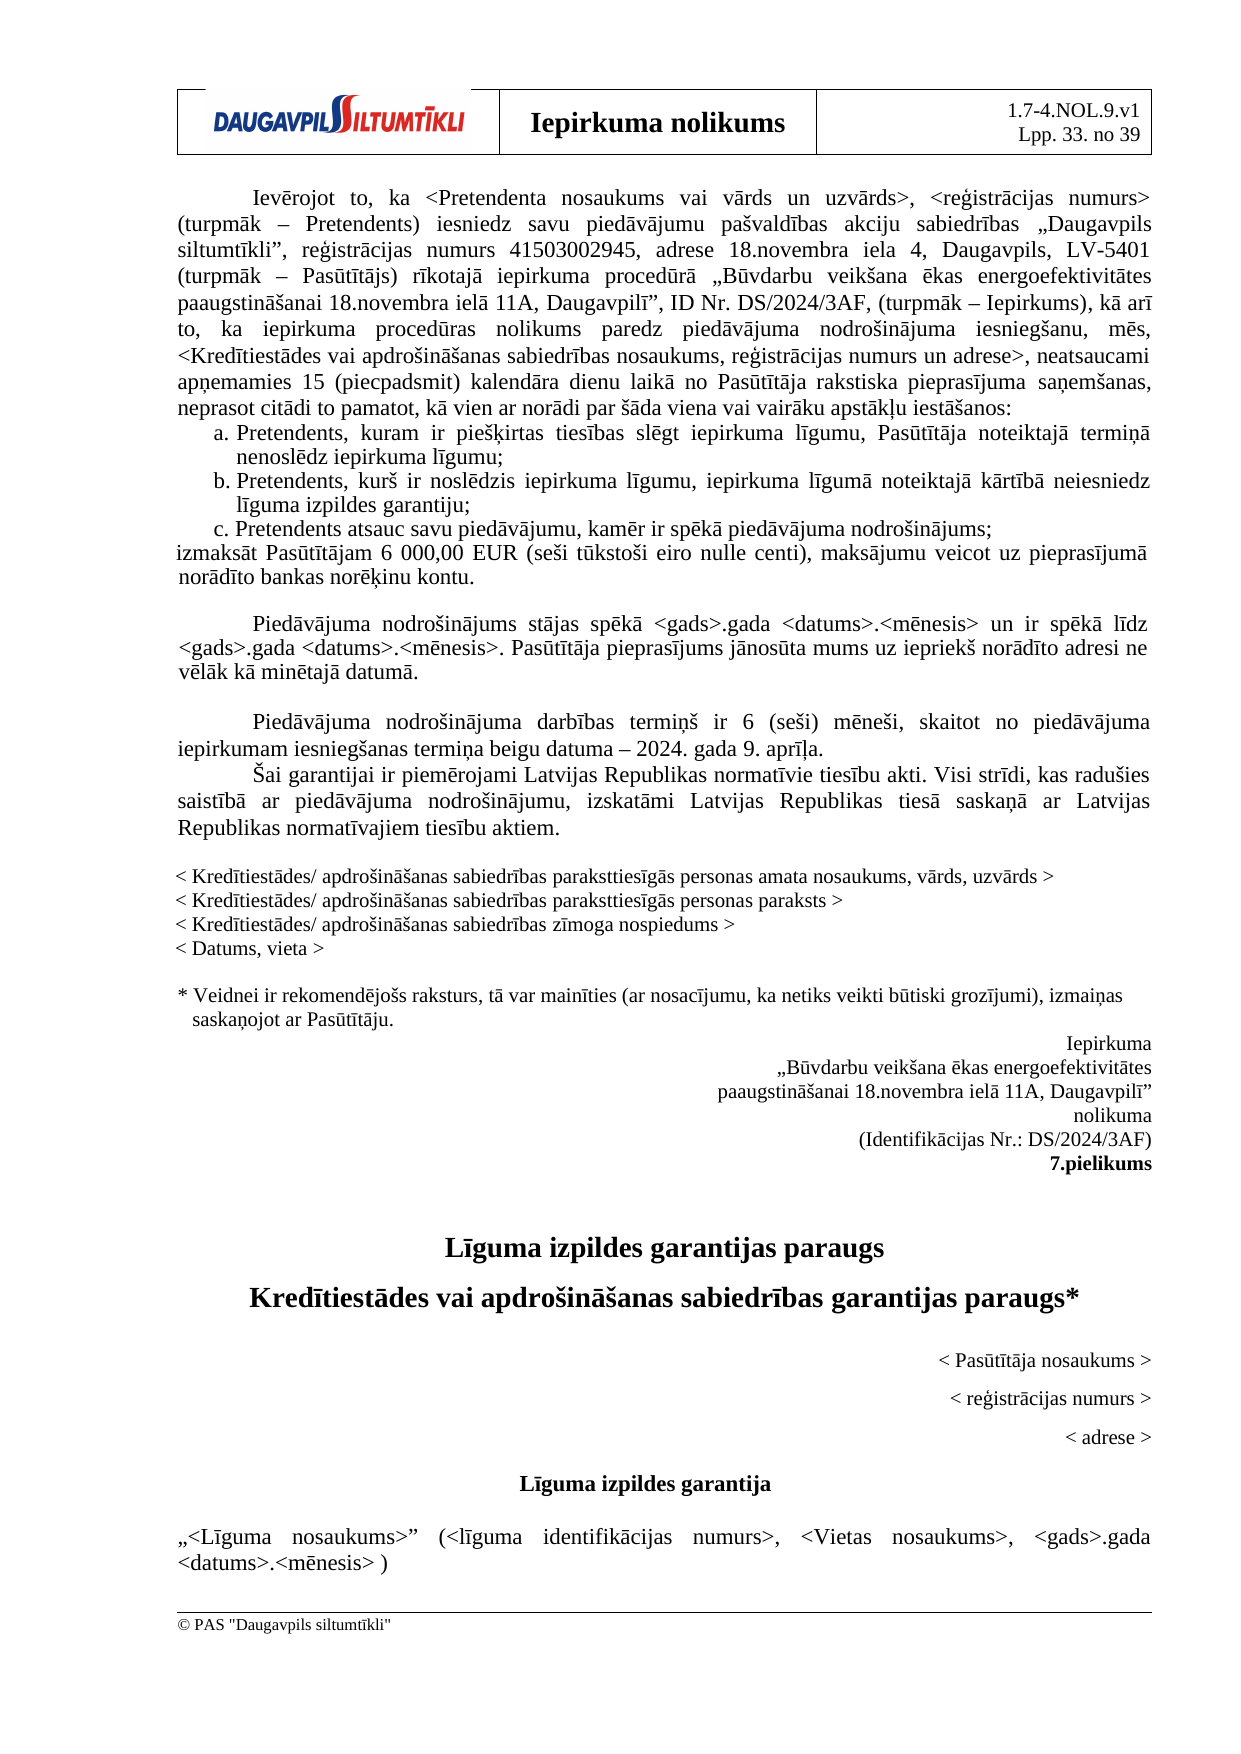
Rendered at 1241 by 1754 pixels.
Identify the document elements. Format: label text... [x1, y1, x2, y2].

text paaugstināšanai 18.novembra ielā 11A, Daugavpilī” [177, 1079, 1152, 1103]
text Iepirkuma [177, 1031, 1152, 1055]
text < Kredītiestādes/ apdrošināšanas sabiedrības zīmoga nospiedums > [175, 912, 968, 936]
text 7.pielikums [177, 1151, 1152, 1175]
text Piedāvājuma nodrošinājuma darbības termiņš ir 6 (seši) mēneši, skaitot no piedāvājuma iepirkumam iesniegšanas termiņa beigu datuma – 2024. gada 9. aprīļa. [177, 708, 1152, 761]
text Šai garantijai ir piemērojami Latvijas Republikas normatīvie tiesību akti. Visi strīdi, kas radušies saistībā ar piedāvājuma nodrošinājumu, izskatāmi Latvijas Republikas tiesā saskaņā ar Latvijas Republikas normatīvajiem tiesību aktiem. [177, 761, 1152, 840]
text Līguma izpildes garantija [139, 1470, 1152, 1497]
text Ievērojot to, ka <Pretendenta nosaukums vai vārds un uzvārds>, <reģistrācijas numurs> (turpmāk – Pretendents) iesniedz savu piedāvājumu pašvaldības akciju sabiedrības „Daugavpils siltumtīkli”, reģistrācijas numurs 41503002945, adrese 18.novembra iela 4, Daugavpils, LV-5401 (turpmāk – Pasūtītājs) rīkotajā iepirkuma procedūrā „Būvdarbu veikšana ēkas energoefektivitātes paaugstināšanai 18.novembra ielā 11A, Daugavpilī”, ID Nr. DS/2024/3AF, (turpmāk – Iepirkums), kā arī to, ka iepirkuma procedūras paredz piedāvājuma nodrošinājuma iesniegšanu, mēs, <Kredītiestādes vai apdrošināšanas sabiedrības nosaukums, reģistrācijas numurs un adrese>, neatsaucami apņemamies 15 (piecpadsmit) kalendāra dienu laikā no Pasūtītāja rakstiska pieprasījuma saņemšanas, neprasot citādi to pamatot, kā vien ar norādi par šāda viena vai vairāku apstākļu iestāšanos: [177, 183, 1152, 421]
text b. Pretendents, kurš ir noslēdzis iepirkuma līgumu, iepirkuma līgumā noteiktajā kārtībā neiesniedz līguma izpildes garantiju; [213, 469, 1152, 517]
text < reģistrācijas numurs > [177, 1386, 1152, 1410]
text < adrese > [177, 1424, 1152, 1449]
text nolikuma [177, 1103, 1152, 1127]
text < Kredītiestādes/ apdrošināšanas sabiedrības paraksttiesīgās personas paraksts > [175, 888, 968, 912]
text Kredītiestādes vai apdrošināšanas sabiedrības garantijas paraugs* [177, 1281, 1152, 1314]
text „Būvdarbu veikšana ēkas energoefektivitātes [177, 1055, 1152, 1079]
text Piedāvājuma nodrošinājums stājas spēkā <gads>.gada <datums>.<mēnesis> un ir spēkā līdz <gads>.gada <datums>.<mēnesis>. Pasūtītāja pieprasījums jānosūta mums uz iepriekš norādīto adresi ne vēlāk kā minētajā datumā. [178, 612, 1149, 684]
text Līguma izpildes garantijas paraugs [177, 1230, 1152, 1264]
text < Kredītiestādes/ apdrošināšanas sabiedrības paraksttiesīgās personas amata nosaukums, vārds, uzvārds > [175, 864, 1152, 888]
text „<Līguma nosaukums>” (<līguma identifikācijas numurs>, <Vietas nosaukums>, <gads>.gada <datums>.<mēnesis> ) [177, 1523, 1152, 1576]
text * Veidnei ir rekomendējošs raksturs, tā var mainīties (ar nosacījumu, ka netiks veikti būtiski grozījumi), izmaiņas saskaņojot ar Pasūtītāju. [177, 983, 1144, 1031]
text izmaksāt Pasūtītājam 6 000,00 EUR (seši tūkstoši eiro nulle centi), maksājumu veicot uz pieprasījumā norādīto bankas norēķinu kontu. [176, 541, 1149, 589]
text < Pasūtītāja nosaukums > [177, 1348, 1152, 1372]
text (Identifikācijas Nr.: DS/2024/3AF) [177, 1127, 1152, 1151]
text < Datums, vieta > [175, 936, 968, 960]
text a. Pretendents, kuram ir piešķirtas tiesības slēgt iepirkuma līgumu, Pasūtītāja noteiktajā termiņā nenoslēdz iepirkuma līgumu; [213, 421, 1152, 469]
text c. Pretendents atsauc savu piedāvājumu, kamēr ir spēkā piedāvājuma nodrošinājums; [213, 517, 1152, 541]
picture [205, 89, 472, 154]
